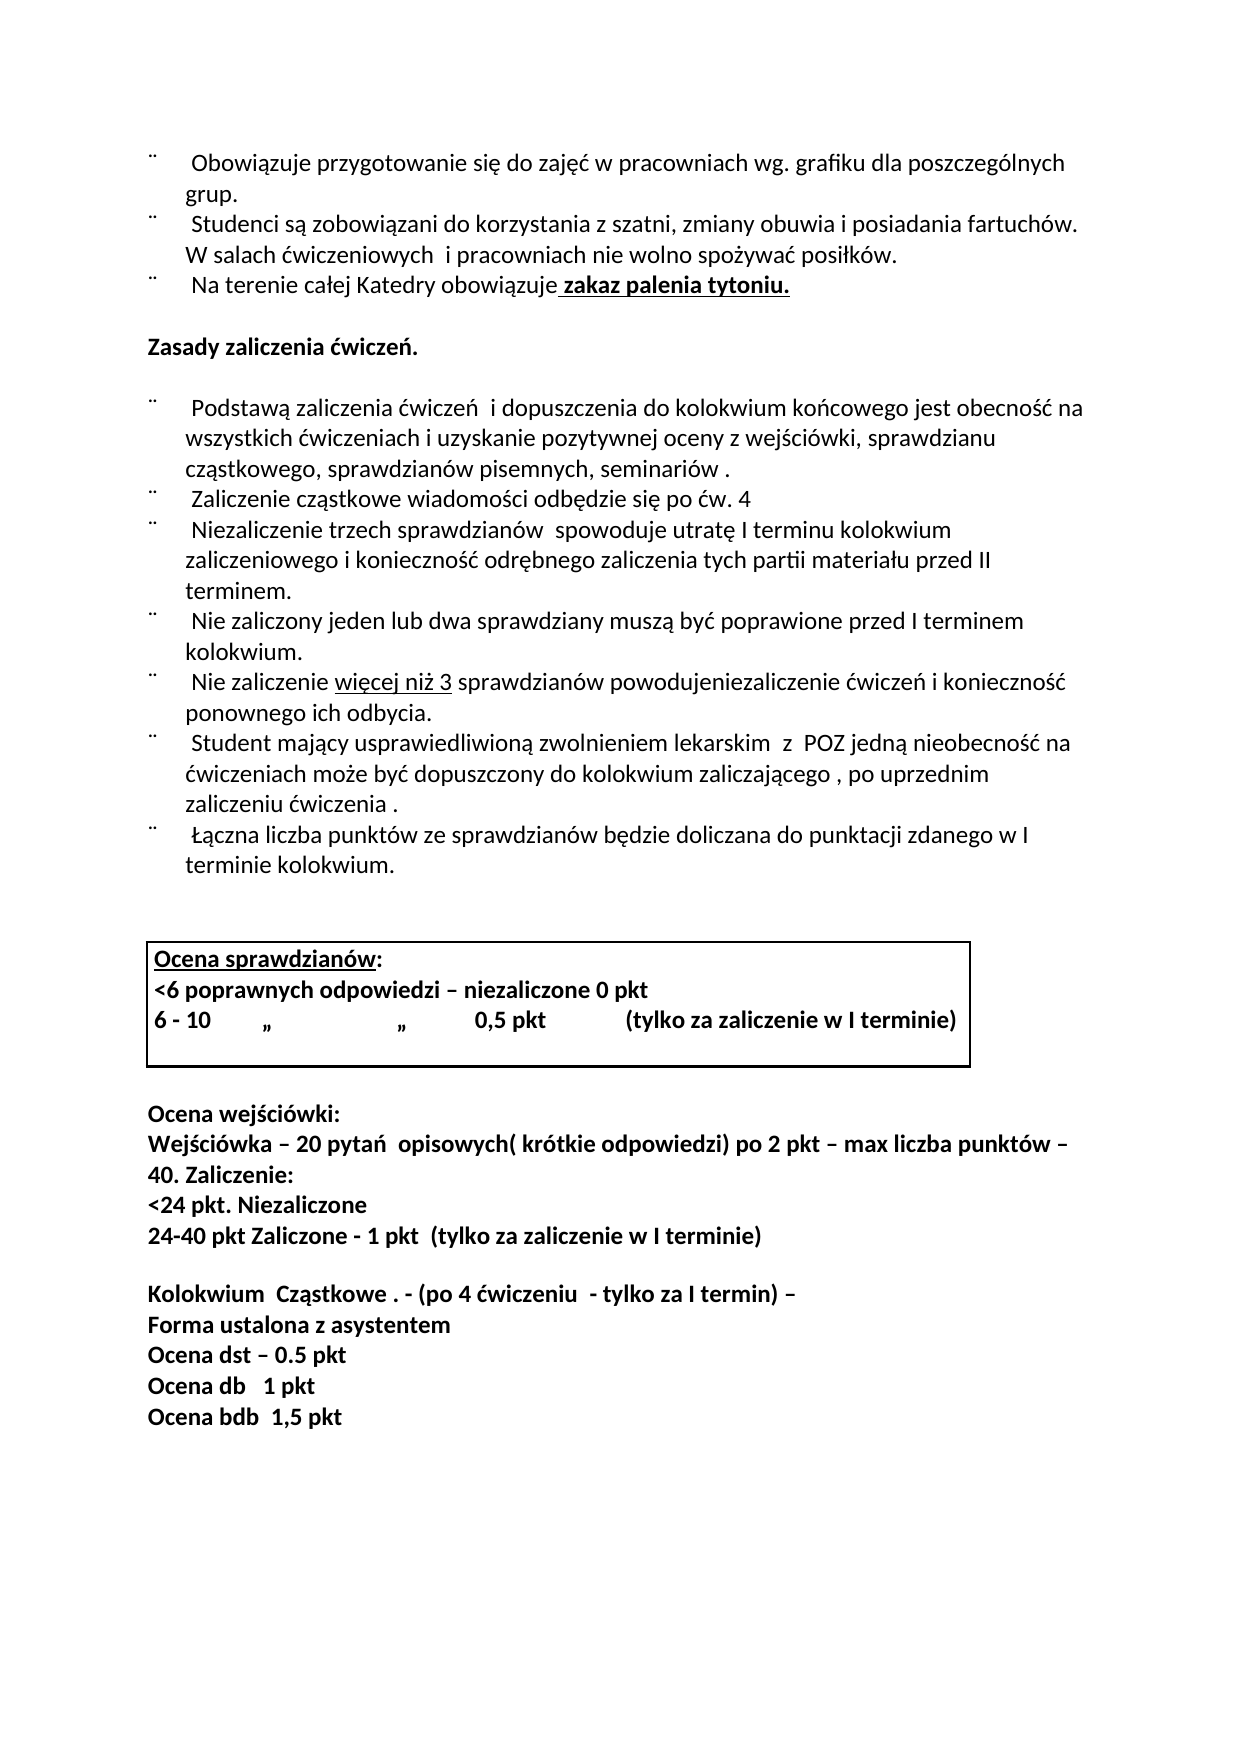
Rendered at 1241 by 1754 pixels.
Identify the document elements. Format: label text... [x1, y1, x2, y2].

text ¨ Na terenie całej Katedry obowiązuje zakaz palenia tytoniu. [148, 270, 1093, 300]
text 24-40 pkt Zaliczone - 1 pkt (tylko za zaliczenie w I terminie) [148, 1220, 1093, 1251]
text Ocena bdb 1,5 pkt [148, 1401, 1093, 1431]
text Ocena dst – 0.5 pkt [148, 1339, 1093, 1370]
text ¨ Nie zaliczenie więcej niż 3 sprawdzianów powodujeniezaliczenie ćwiczeń i konieczność ponownego ich odbycia. [148, 666, 1093, 727]
text Ocena db 1 pkt [148, 1370, 1093, 1401]
text Zasady zaliczenia ćwiczeń. [148, 331, 1093, 361]
table_header Ocena sprawdzianów: <6 poprawnych odpowiedzi – niezaliczone 0 pkt 6 - 10 „ „ 0,5 pkt (tylko za zaliczenie w I terminie) [148, 943, 969, 1065]
text ¨ Niezaliczenie trzech sprawdzianów spowoduje utratę I terminu kolokwium zaliczeniowego i konieczność odrębnego zaliczenia tych partii materiału przed II terminem. [148, 514, 1093, 605]
text Kolokwium Cząstkowe . - (po 4 ćwiczeniu - tylko za I termin) – [148, 1278, 1093, 1309]
text Ocena wejściówki: [148, 1098, 1093, 1128]
text ¨ Obowiązuje przygotowanie się do zajęć w pracowniach wg. grafiku dla poszczególnych grup. [148, 148, 1093, 209]
text ¨ Zaliczenie cząstkowe wiadomości odbędzie się po ćw. 4 [148, 483, 1093, 514]
text ¨ Podstawą zaliczenia ćwiczeń i dopuszczenia do kolokwium końcowego jest obecność na wszystkich ćwiczeniach i uzyskanie pozytywnej oceny z wejściówki, sprawdzianu cząstkowego, sprawdzianów pisemnych, seminariów . [148, 392, 1093, 483]
text ¨ Nie zaliczony jeden lub dwa sprawdziany muszą być poprawione przed I terminem kolokwium. [148, 605, 1093, 666]
text Forma ustalona z asystentem [148, 1309, 1093, 1339]
text Wejściówka – 20 pytań opisowych( krótkie odpowiedzi) po 2 pkt – max liczba punktów – 40. Zaliczenie: [148, 1128, 1093, 1189]
text <24 pkt. Niezaliczone [148, 1189, 1093, 1220]
text ¨ Łączna liczba punktów ze sprawdzianów będzie doliczana do punktacji zdanego w I terminie kolokwium. [148, 819, 1093, 880]
text ¨ Student mający usprawiedliwioną zwolnieniem lekarskim z POZ jedną nieobecność na ćwiczeniach może być dopuszczony do kolokwium zaliczającego , po uprzednim zaliczeniu ćwiczenia . [148, 727, 1093, 819]
text ¨ Studenci są zobowiązani do korzystania z szatni, zmiany obuwia i posiadania fartuchów. W salach ćwiczeniowych i pracowniach nie wolno spożywać posiłków. [148, 209, 1093, 270]
